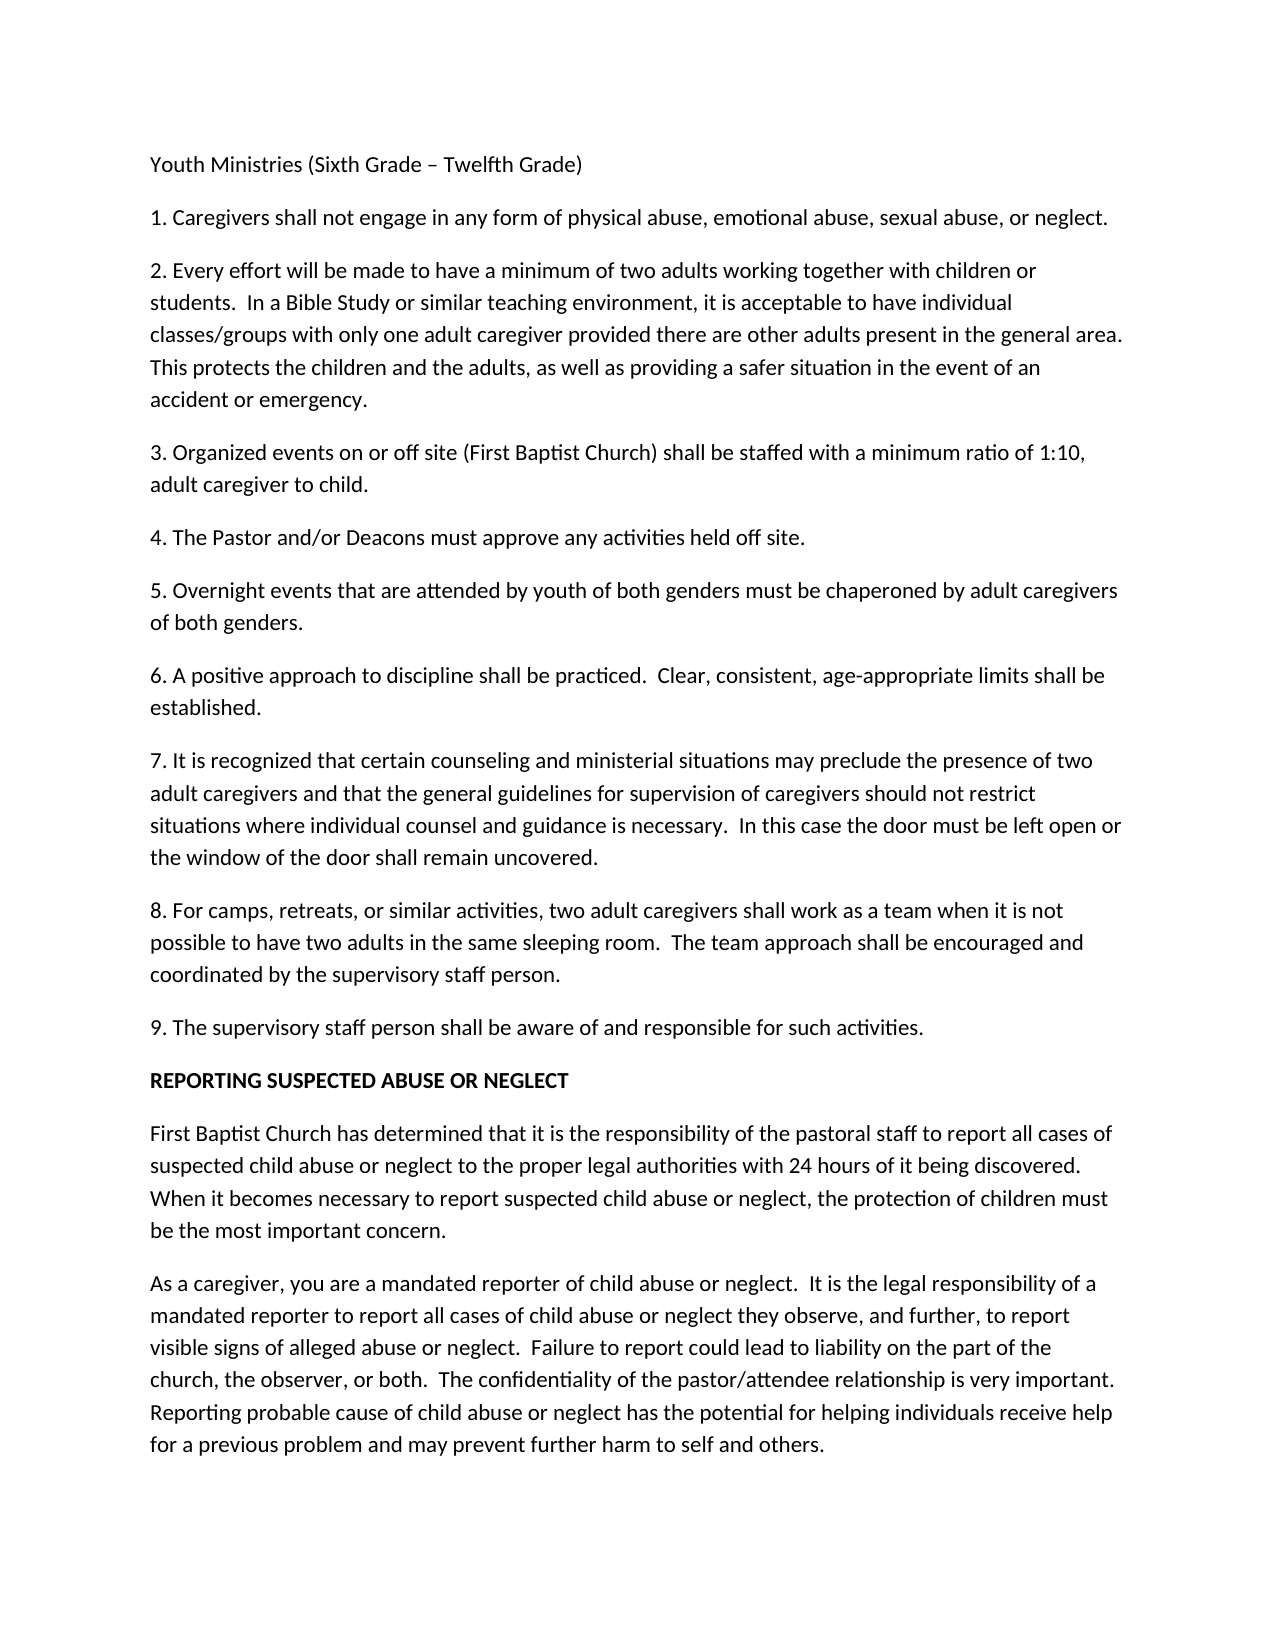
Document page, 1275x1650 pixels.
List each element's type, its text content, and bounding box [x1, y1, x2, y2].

text 9. The supervisory staff person shall be aware of and responsible for such activities. [150, 1013, 1125, 1041]
text REPORTING SUSPECTED ABUSE OR NEGLECT [150, 1066, 1125, 1094]
text 2. Every effort will be made to have a minimum of two adults working together with children or students. In a Bible Study or similar teaching environment, it is acceptable to have individual classes/groups with only one adult caregiver provided there are other adults present in the general area. This protects the children and the adults, as well as providing a safer situation in the event of an accident or emergency. [150, 256, 1125, 413]
text 6. A positive approach to discipline shall be practiced. Clear, consistent, age-appropriate limits shall be established. [150, 661, 1125, 721]
text Youth Ministries (Sixth Grade – Twelfth Grade) [150, 150, 1125, 178]
text First Baptist Church has determined that it is the responsibility of the pastoral staff to report all cases of suspected child abuse or neglect to the proper legal authorities with 24 hours of it being discovered. When it becomes necessary to report suspected child abuse or neglect, the protection of children must be the most important concern. [150, 1119, 1125, 1244]
text As a caregiver, you are a mandated reporter of child abuse or neglect. It is the legal responsibility of a mandated reporter to report all cases of child abuse or neglect they observe, and further, to report visible signs of alleged abuse or neglect. Failure to report could lead to liability on the part of the church, the observer, or both. The confidentiality of the pastor/attendee relationship is very important. Reporting probable cause of child abuse or neglect has the potential for helping individuals receive help for a previous problem and may prevent further harm to self and others. [150, 1269, 1125, 1458]
text 1. Caregivers shall not engage in any form of physical abuse, emotional abuse, sexual abuse, or neglect. [150, 203, 1125, 231]
text 3. Organized events on or off site (First Baptist Church) shall be staffed with a minimum ratio of 1:10, adult caregiver to child. [150, 438, 1125, 498]
text 5. Overnight events that are attended by youth of both genders must be chaperoned by adult caregivers of both genders. [150, 576, 1125, 636]
text 8. For camps, retreats, or similar activities, two adult caregivers shall work as a team when it is not possible to have two adults in the same sleeping room. The team approach shall be encouraged and coordinated by the supervisory staff person. [150, 896, 1125, 988]
text 4. The Pastor and/or Deacons must approve any activities held off site. [150, 523, 1125, 551]
text 7. It is recognized that certain counseling and ministerial situations may preclude the presence of two adult caregivers and that the general guidelines for supervision of caregivers should not restrict situations where individual counsel and guidance is necessary. In this case the door must be left open or the window of the door shall remain uncovered. [150, 746, 1125, 871]
